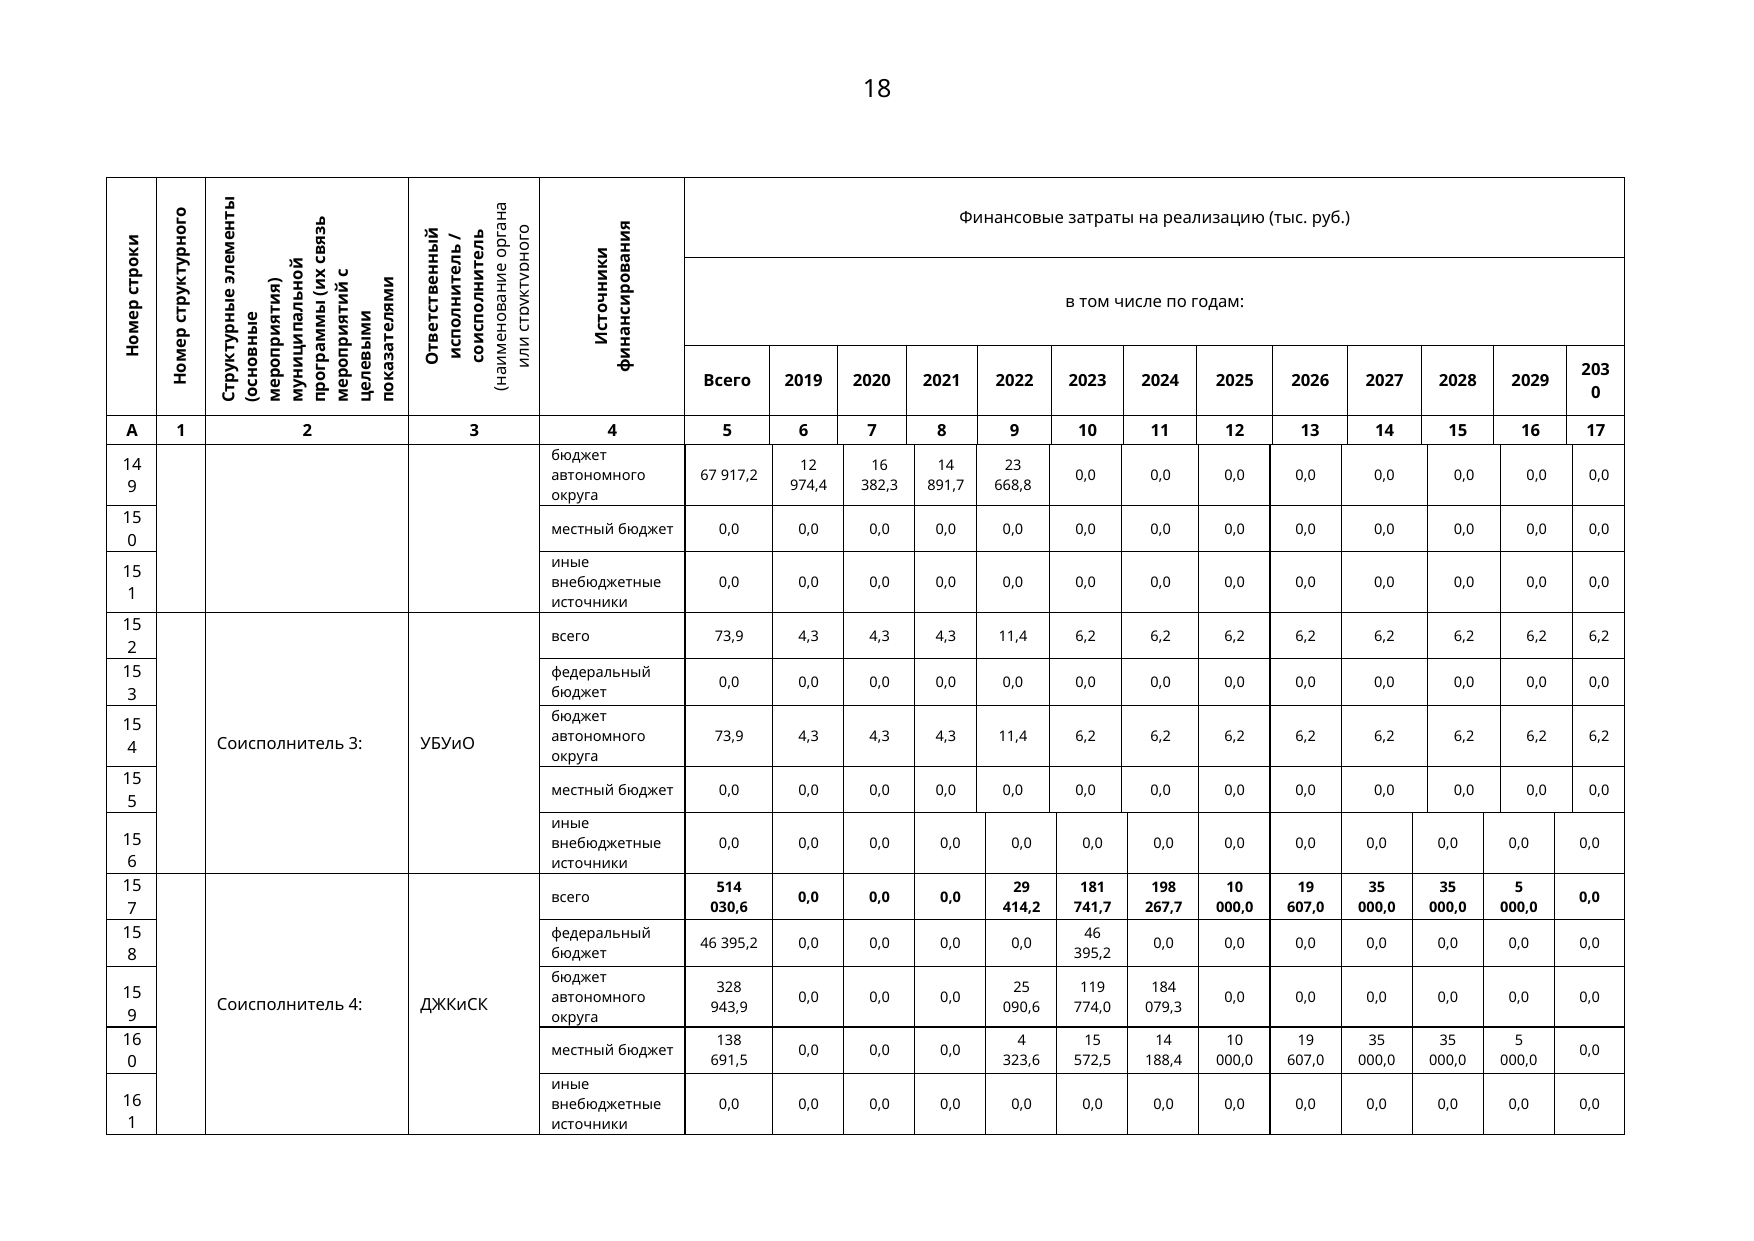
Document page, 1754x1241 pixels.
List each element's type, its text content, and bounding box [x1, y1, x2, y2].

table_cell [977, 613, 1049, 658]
table_cell 1 [157, 416, 205, 444]
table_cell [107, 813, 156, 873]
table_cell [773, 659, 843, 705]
table_cell 16 [1494, 416, 1566, 444]
table_cell 0,0 [1050, 506, 1121, 551]
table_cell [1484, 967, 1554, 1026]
table_header Ответственный исполнитель / соисполнитель (наименование органа или структурного подразделения, учреждения) [409, 178, 539, 415]
table_cell 23 668,8 [977, 445, 1049, 505]
table_cell иные внебюджетные источники [540, 552, 684, 612]
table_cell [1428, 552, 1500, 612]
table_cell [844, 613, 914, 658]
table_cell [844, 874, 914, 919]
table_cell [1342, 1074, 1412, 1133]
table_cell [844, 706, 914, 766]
table_cell 7 [838, 416, 906, 444]
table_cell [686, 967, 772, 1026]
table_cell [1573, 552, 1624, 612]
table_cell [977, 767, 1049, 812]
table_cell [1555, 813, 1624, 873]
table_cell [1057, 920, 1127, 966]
table_cell 0,0 [773, 506, 843, 551]
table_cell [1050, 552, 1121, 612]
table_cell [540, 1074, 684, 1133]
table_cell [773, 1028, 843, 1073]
table_cell 4 [540, 416, 684, 444]
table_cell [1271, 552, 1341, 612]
table_cell 2028 [1422, 346, 1493, 415]
table_cell 14 891,7 [915, 445, 976, 505]
table_cell 2022 [978, 346, 1051, 415]
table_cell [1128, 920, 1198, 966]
table_cell 17 [1567, 416, 1624, 444]
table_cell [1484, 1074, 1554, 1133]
table_cell 0,0 [1573, 506, 1624, 551]
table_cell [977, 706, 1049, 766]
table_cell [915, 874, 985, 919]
table_cell 13 [1273, 416, 1347, 444]
table_header Структурные элементы (основные мероприятия) муниципальной программы (их связь мероприятий с целевыми показателями муниципальной программы) [206, 178, 408, 415]
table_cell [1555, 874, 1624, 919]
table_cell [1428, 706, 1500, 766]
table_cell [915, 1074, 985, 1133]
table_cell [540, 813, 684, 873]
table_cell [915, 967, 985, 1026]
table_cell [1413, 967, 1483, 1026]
table_cell 12 [1197, 416, 1272, 444]
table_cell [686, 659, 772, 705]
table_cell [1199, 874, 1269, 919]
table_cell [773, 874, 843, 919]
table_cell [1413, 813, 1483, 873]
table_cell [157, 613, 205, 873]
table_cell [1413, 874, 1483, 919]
table_cell 0,0 [1428, 506, 1500, 551]
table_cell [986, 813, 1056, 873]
table_cell 2021 [907, 346, 977, 415]
table_cell 0,0 [915, 506, 976, 551]
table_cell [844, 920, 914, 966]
table_cell 0,0 [1342, 445, 1427, 505]
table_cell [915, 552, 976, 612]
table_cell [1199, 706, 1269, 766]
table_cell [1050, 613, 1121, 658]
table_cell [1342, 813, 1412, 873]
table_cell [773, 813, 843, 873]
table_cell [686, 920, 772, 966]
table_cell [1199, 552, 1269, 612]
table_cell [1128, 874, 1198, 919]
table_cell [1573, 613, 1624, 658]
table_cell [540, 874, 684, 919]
table_cell 0,0 [1050, 445, 1121, 505]
table_cell 0,0 [1122, 506, 1198, 551]
table_cell 3 [409, 416, 539, 444]
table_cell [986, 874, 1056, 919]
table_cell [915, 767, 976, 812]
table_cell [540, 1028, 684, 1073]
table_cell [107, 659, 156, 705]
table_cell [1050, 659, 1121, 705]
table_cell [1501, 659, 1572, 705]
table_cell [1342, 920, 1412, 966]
table_cell 12 974,4 [773, 445, 843, 505]
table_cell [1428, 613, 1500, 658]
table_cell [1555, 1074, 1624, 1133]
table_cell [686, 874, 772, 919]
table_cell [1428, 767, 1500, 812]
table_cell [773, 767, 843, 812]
table_cell 0,0 [1199, 445, 1269, 505]
table_cell 2019 [770, 346, 837, 415]
table_cell 6 [770, 416, 837, 444]
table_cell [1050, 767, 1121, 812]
table_cell бюджет автономного округа [540, 445, 684, 505]
table_cell 2027 [1348, 346, 1421, 415]
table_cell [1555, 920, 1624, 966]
table_cell 2020 [838, 346, 906, 415]
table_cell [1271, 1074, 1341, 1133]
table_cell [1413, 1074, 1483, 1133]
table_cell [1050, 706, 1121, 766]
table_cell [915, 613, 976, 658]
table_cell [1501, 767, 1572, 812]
table_cell 14 [1348, 416, 1421, 444]
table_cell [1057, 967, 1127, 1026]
table_cell 151 [107, 552, 156, 612]
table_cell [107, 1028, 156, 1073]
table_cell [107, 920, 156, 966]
table_cell 0,0 [844, 552, 914, 612]
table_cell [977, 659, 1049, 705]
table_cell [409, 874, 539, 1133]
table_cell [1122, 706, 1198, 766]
table_cell в том числе по годам: [685, 258, 1624, 345]
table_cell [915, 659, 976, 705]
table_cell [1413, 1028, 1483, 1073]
table_cell местный бюджет [540, 506, 684, 551]
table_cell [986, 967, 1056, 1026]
table_cell 0,0 [1501, 445, 1572, 505]
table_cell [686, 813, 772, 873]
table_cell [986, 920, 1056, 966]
table_cell 2025 [1197, 346, 1272, 415]
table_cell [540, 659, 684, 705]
table_cell 9 [978, 416, 1051, 444]
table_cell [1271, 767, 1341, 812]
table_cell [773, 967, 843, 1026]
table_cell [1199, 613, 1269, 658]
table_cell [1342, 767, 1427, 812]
table_cell 150 [107, 506, 156, 551]
table_cell 0,0 [1428, 445, 1500, 505]
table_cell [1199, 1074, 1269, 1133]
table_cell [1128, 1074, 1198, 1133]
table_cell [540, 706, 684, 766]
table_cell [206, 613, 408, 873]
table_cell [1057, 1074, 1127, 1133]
table_cell 2023 [1052, 346, 1123, 415]
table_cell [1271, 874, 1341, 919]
table_cell 0,0 [1271, 445, 1341, 505]
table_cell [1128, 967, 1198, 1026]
table_cell 0,0 [977, 506, 1049, 551]
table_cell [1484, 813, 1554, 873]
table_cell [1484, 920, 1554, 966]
table_header Источники финансирования [540, 178, 684, 415]
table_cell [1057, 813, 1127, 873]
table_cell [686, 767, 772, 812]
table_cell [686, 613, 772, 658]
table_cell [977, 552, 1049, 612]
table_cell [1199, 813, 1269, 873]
table_cell 0,0 [1271, 506, 1341, 551]
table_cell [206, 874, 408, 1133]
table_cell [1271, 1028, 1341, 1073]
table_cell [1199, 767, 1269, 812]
table_cell 2026 [1273, 346, 1347, 415]
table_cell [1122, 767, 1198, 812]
table_cell 0,0 [686, 552, 772, 612]
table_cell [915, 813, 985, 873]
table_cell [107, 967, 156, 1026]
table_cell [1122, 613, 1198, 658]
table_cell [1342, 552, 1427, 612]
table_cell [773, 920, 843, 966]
table_cell 0,0 [686, 506, 772, 551]
table_cell 10 [1052, 416, 1123, 444]
table_cell 16 382,3 [844, 445, 914, 505]
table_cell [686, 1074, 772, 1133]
table_cell 2 [206, 416, 408, 444]
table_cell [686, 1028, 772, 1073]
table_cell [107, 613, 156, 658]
table_cell 0,0 [1122, 445, 1198, 505]
table_cell 2030 [1567, 346, 1624, 415]
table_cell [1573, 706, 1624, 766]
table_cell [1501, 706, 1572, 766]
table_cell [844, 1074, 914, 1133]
table_cell 5 [685, 416, 769, 444]
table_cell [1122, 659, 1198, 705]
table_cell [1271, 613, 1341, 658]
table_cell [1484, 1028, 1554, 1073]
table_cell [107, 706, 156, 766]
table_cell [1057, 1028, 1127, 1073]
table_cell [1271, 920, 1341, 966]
table_cell 67 917,2 [686, 445, 772, 505]
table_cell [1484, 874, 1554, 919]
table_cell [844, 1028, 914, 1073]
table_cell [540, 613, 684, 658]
table_cell 149 [107, 445, 156, 505]
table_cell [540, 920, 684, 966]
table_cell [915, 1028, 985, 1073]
table_cell 15 [1422, 416, 1493, 444]
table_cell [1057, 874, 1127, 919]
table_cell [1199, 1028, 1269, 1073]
table_cell 0,0 [773, 552, 843, 612]
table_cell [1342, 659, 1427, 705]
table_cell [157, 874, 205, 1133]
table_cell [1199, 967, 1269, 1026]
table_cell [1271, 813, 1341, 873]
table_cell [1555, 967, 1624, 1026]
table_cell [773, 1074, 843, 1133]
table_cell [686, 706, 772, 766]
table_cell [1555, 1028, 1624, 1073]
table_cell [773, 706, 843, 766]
table_cell 0,0 [844, 506, 914, 551]
table_cell Всего [685, 346, 769, 415]
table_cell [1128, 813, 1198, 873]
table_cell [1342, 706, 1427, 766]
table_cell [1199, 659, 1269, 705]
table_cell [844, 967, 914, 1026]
table_cell 0,0 [1342, 506, 1427, 551]
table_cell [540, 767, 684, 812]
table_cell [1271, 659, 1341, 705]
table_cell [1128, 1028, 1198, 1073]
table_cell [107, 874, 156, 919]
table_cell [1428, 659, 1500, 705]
table_header Номер строки [107, 178, 156, 415]
table_cell А [107, 416, 156, 444]
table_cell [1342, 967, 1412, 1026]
table_cell 0,0 [1199, 506, 1269, 551]
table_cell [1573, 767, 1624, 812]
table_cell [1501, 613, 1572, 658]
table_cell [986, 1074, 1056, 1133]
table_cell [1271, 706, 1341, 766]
table_cell 2024 [1124, 346, 1196, 415]
table_cell 11 [1124, 416, 1196, 444]
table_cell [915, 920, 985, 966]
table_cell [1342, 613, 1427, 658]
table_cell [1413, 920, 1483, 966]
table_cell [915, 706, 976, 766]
table_cell 8 [907, 416, 977, 444]
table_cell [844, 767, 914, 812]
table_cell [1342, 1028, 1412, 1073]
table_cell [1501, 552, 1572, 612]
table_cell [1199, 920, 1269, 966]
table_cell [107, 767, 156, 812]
table_cell 0,0 [1573, 445, 1624, 505]
table_header Номер структурного элемента (основного мероприятия [157, 178, 205, 415]
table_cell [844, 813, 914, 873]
table_cell 0,0 [1501, 506, 1572, 551]
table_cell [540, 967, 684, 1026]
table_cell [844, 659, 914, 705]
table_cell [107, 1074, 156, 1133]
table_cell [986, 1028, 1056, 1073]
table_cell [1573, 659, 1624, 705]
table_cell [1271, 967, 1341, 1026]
table_header Финансовые затраты на реализацию (тыс. руб.) [685, 178, 1624, 257]
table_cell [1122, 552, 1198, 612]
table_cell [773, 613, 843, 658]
table_cell 2029 [1494, 346, 1566, 415]
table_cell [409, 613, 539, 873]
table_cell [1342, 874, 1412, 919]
